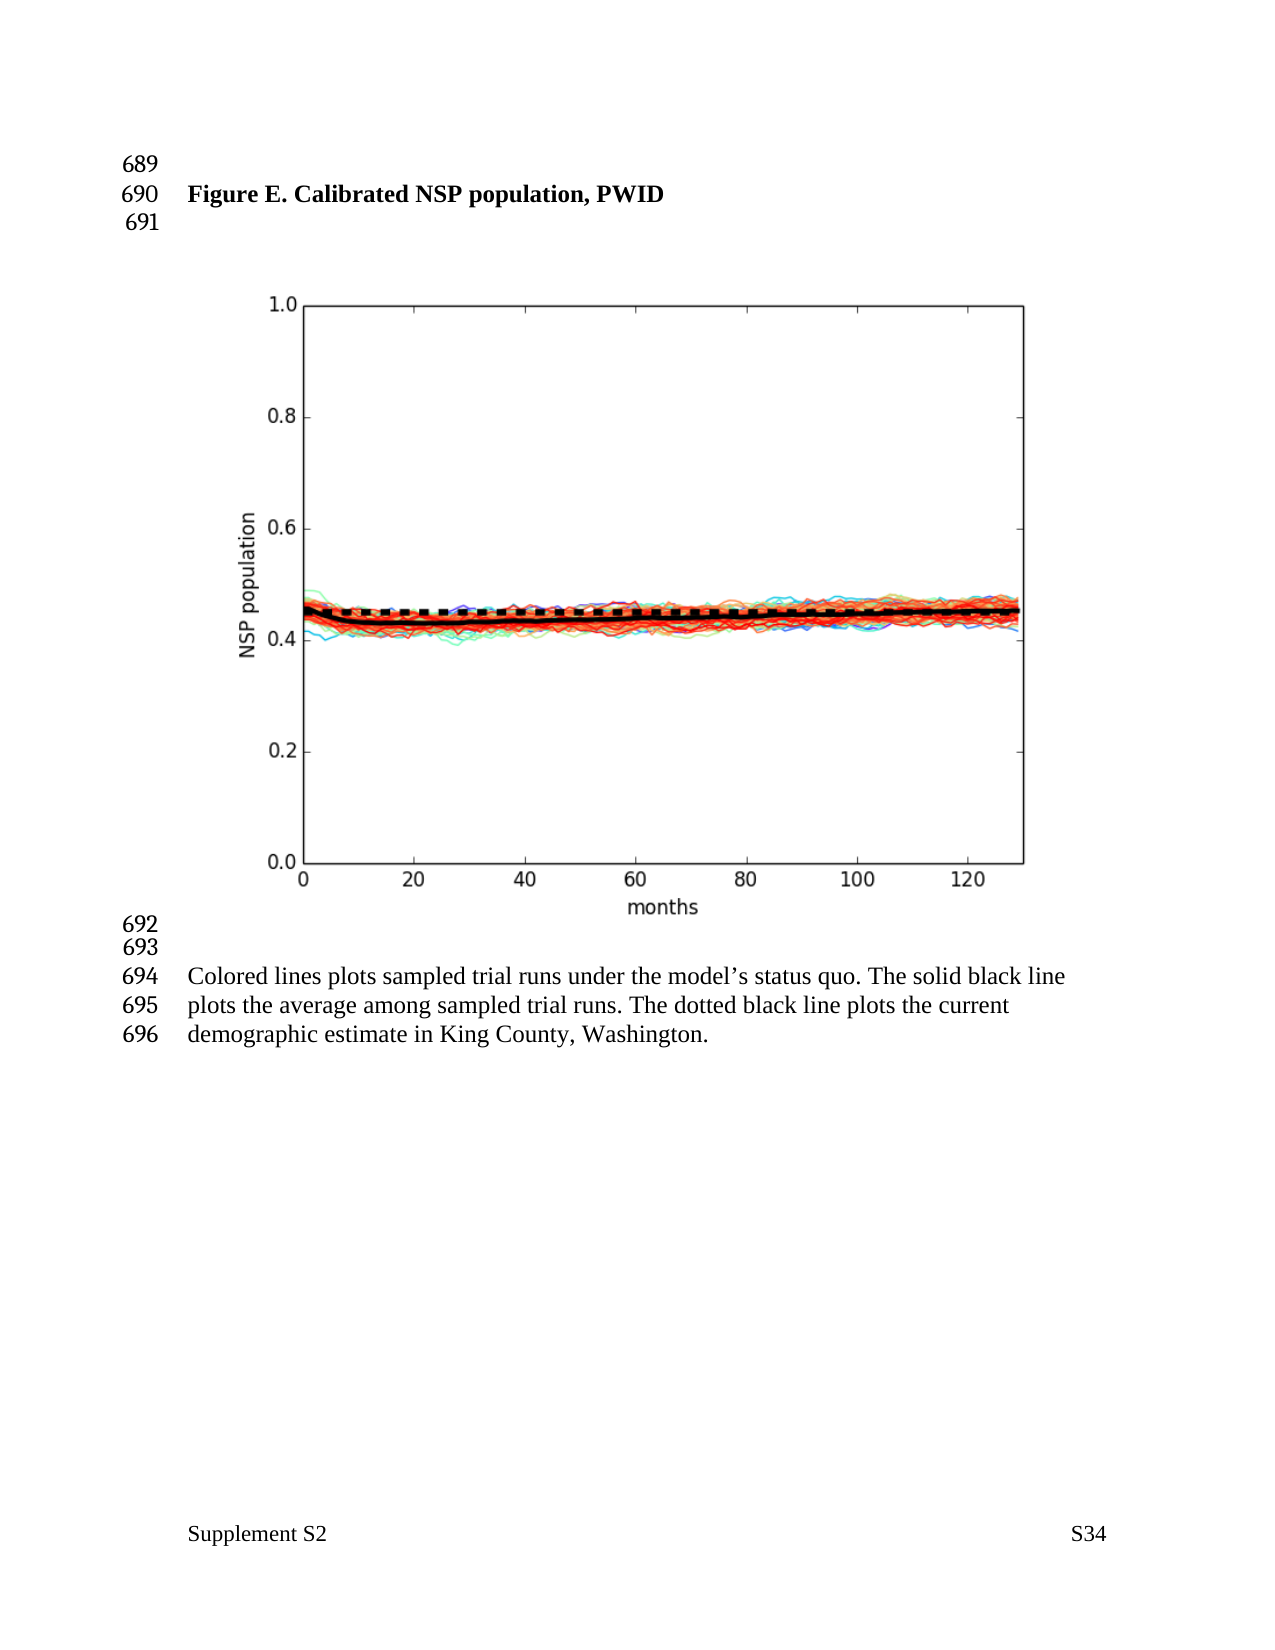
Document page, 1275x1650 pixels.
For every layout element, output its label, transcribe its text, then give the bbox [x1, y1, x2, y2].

text Figure E. Calibrated NSP population, PWID [187, 179, 1116, 207]
text Colored lines plots sampled trial runs under the model’s status quo. The solid black line plots the average among sampled trial runs. The dotted black line plots the current demographic estimate in King County, Washington. [187, 961, 1116, 1047]
picture [187, 236, 1116, 933]
